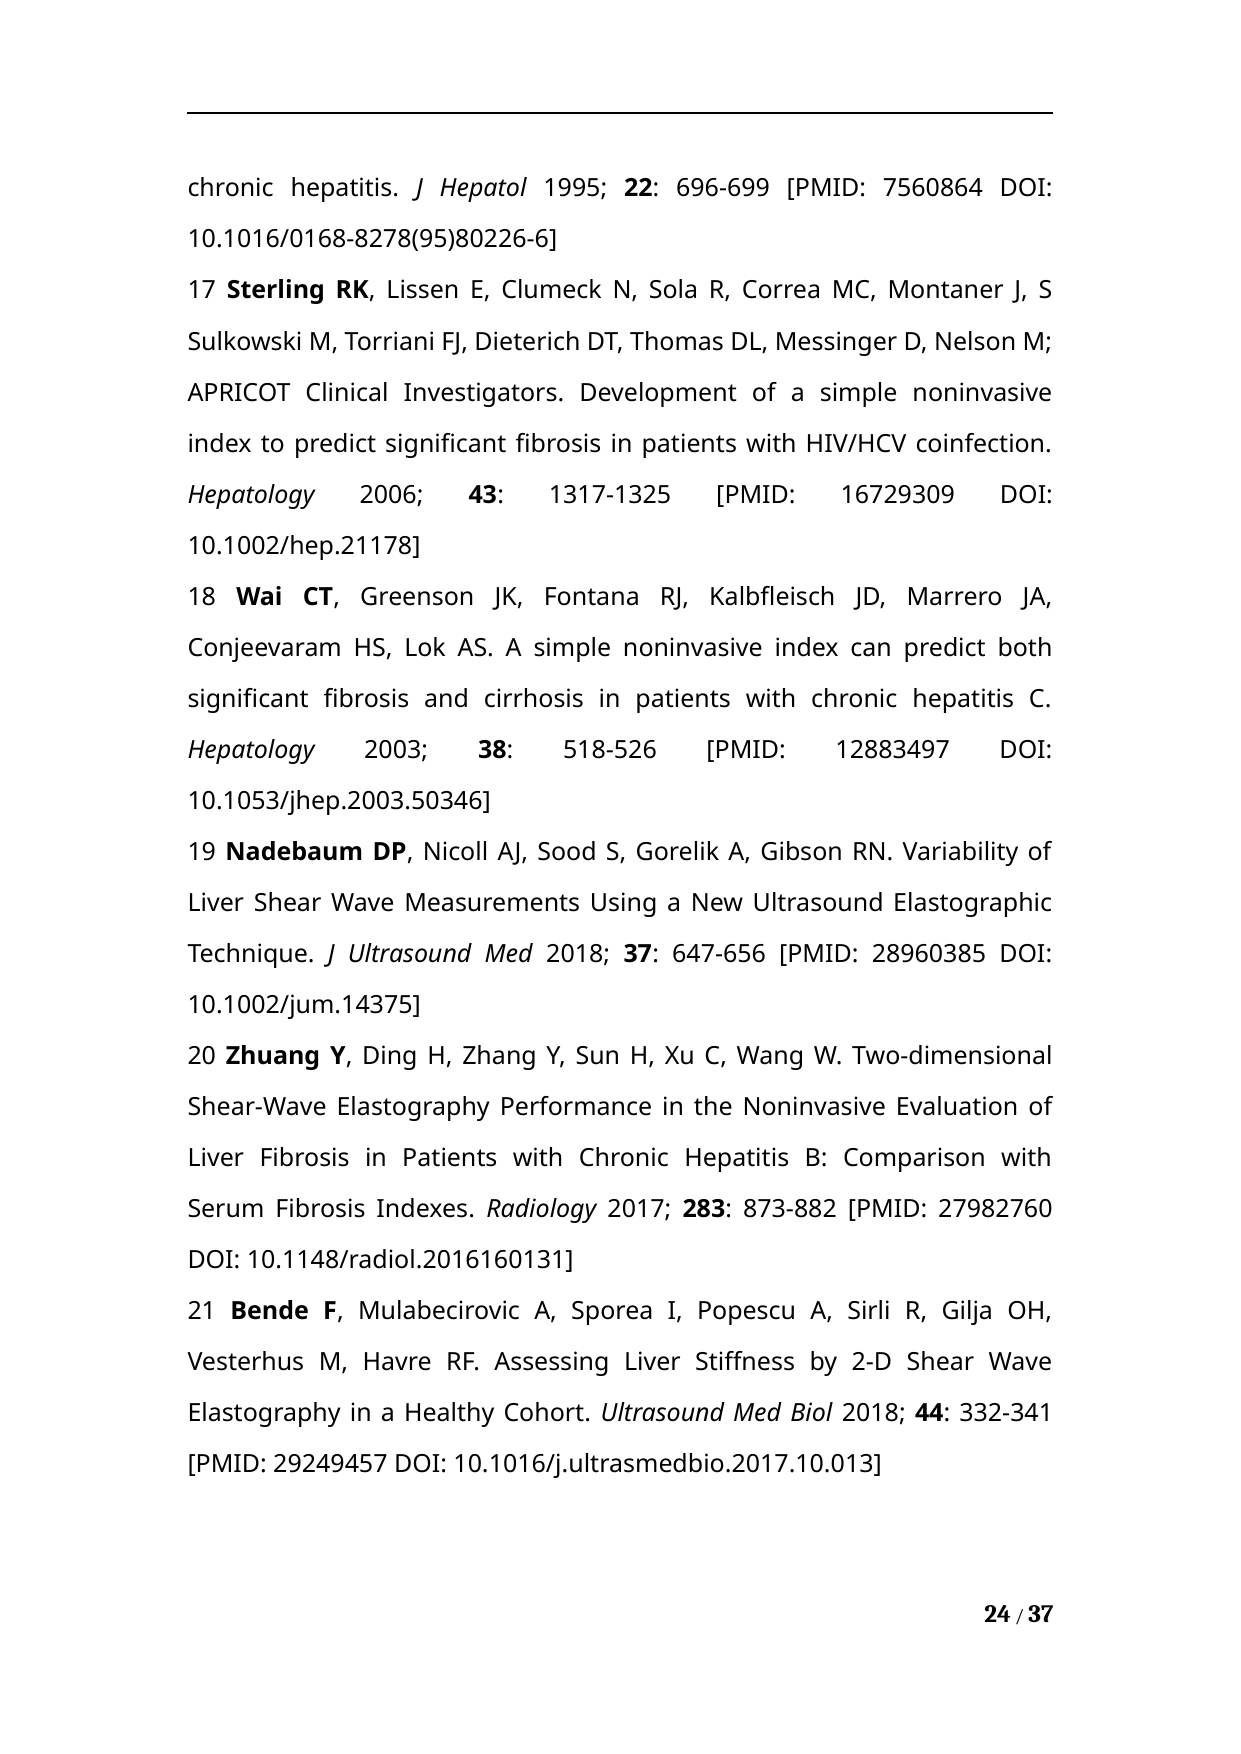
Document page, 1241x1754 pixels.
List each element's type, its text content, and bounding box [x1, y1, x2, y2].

text 19 Nadebaum DP, Nicoll AJ, Sood S, Gorelik A, Gibson RN. Variability of Liver Shear Wave Measurements Using a New Ultrasound Elastographic Technique. J Ultrasound Med 2018; 37: 647-656 [PMID: 28960385 DOI: 10.1002/jum.14375] [187, 834, 1053, 1021]
text 17 Sterling RK, Lissen E, Clumeck N, Sola R, Correa MC, Montaner J, S Sulkowski M, Torriani FJ, Dieterich DT, Thomas DL, Messinger D, Nelson M; APRICOT Clinical Investigators. Development of a simple noninvasive index to predict significant fibrosis in patients with HIV/HCV coinfection. Hepatology 2006; 43: 1317-1325 [PMID: 16729309 DOI: 10.1002/hep.21178] [187, 272, 1053, 561]
text 20 Zhuang Y, Ding H, Zhang Y, Sun H, Xu C, Wang W. Two-dimensional Shear-Wave Elastography Performance in the Noninvasive Evaluation of Liver Fibrosis in Patients with Chronic Hepatitis B: Comparison with Serum Fibrosis Indexes. Radiology 2017; 283: 873-882 [PMID: 27982760 DOI: 10.1148/radiol.2016160131] [187, 1038, 1053, 1276]
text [187, 170, 1053, 255]
text 18 Wai CT, Greenson JK, Fontana RJ, Kalbfleisch JD, Marrero JA, Conjeevaram HS, Lok AS. A simple noninvasive index can predict both significant fibrosis and cirrhosis in patients with chronic hepatitis C. Hepatology 2003; 38: 518-526 [PMID: 12883497 DOI: 10.1053/jhep.2003.50346] [187, 578, 1053, 817]
text 21 Bende F, Mulabecirovic A, Sporea I, Popescu A, Sirli R, Gilja OH, Vesterhus M, Havre RF. Assessing Liver Stiffness by 2-D Shear Wave Elastography in a Healthy Cohort. Ultrasound Med Biol 2018; 44: 332-341 [PMID: 29249457 DOI: 10.1016/j.ultrasmedbio.2017.10.013] [187, 1293, 1053, 1480]
